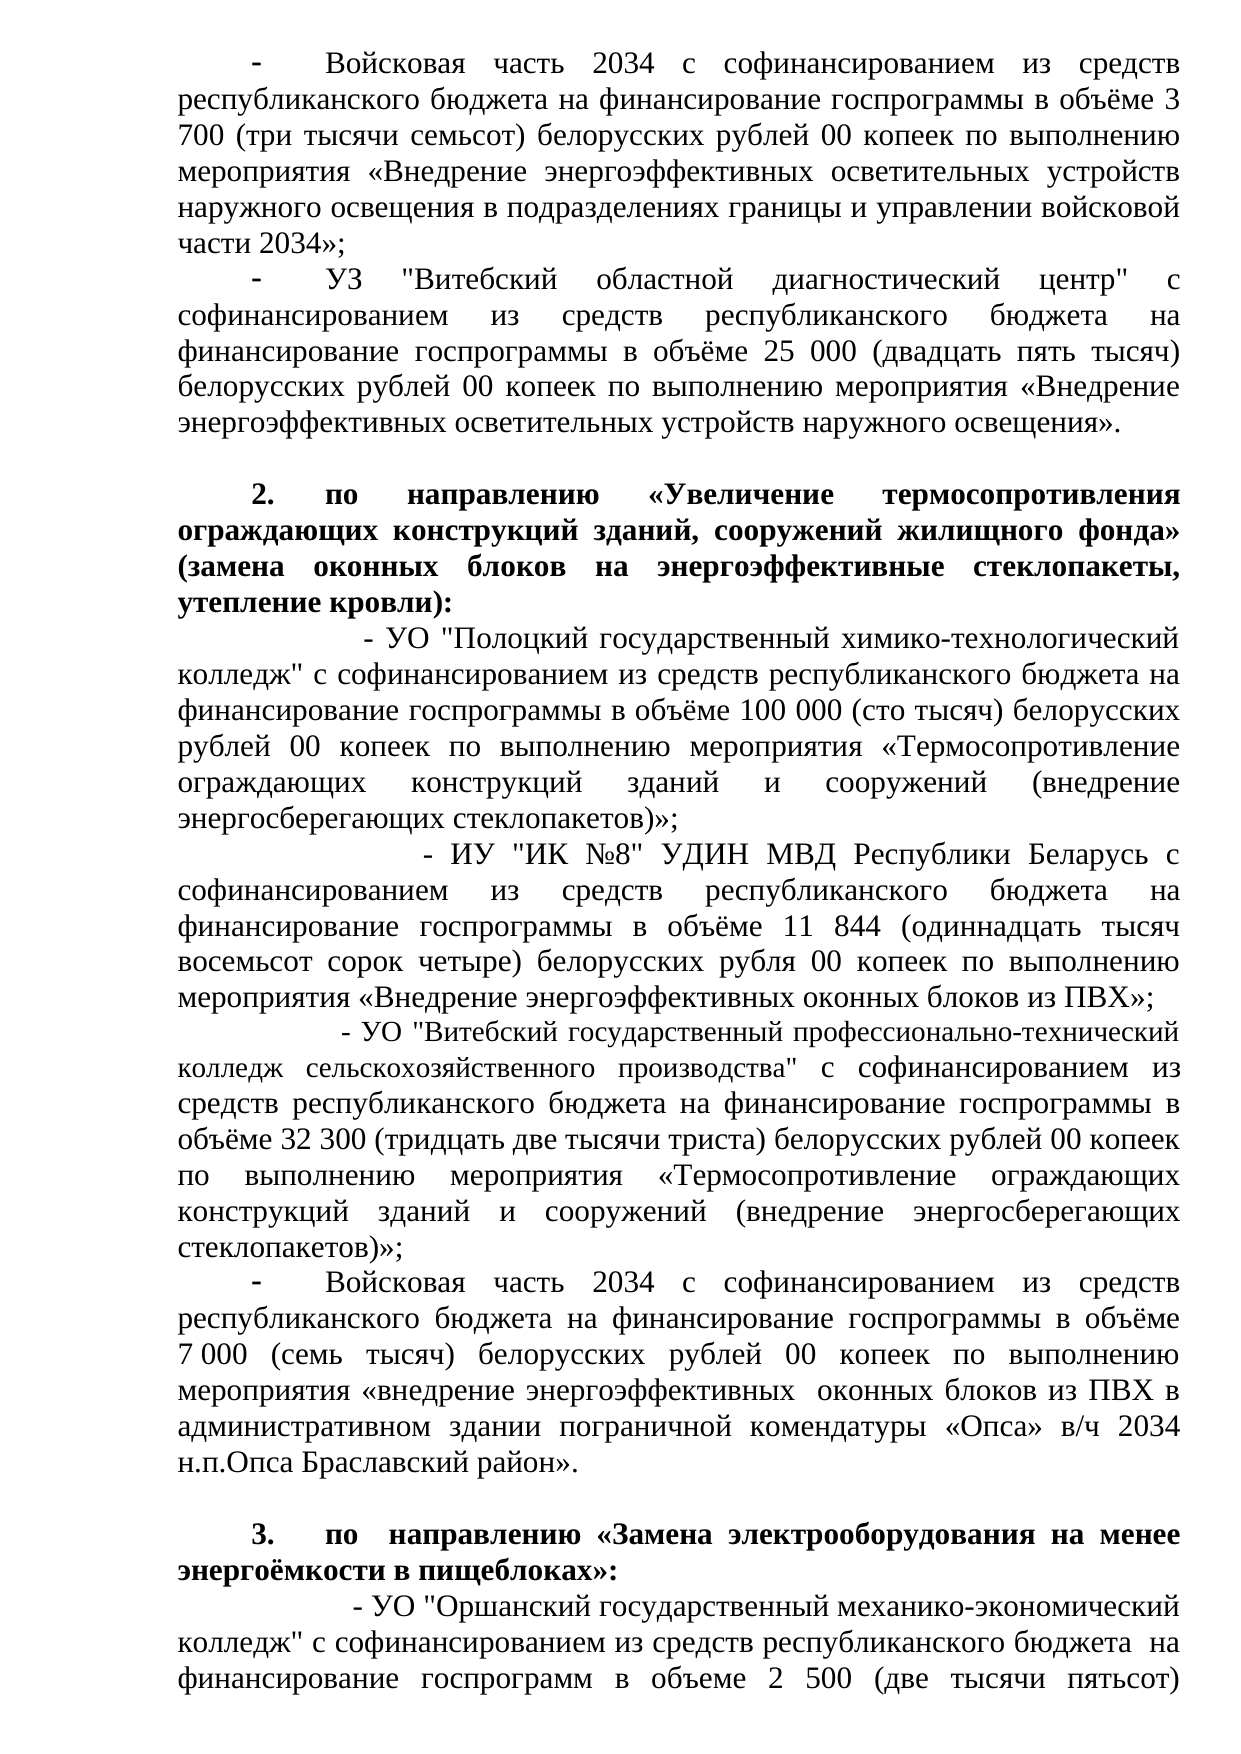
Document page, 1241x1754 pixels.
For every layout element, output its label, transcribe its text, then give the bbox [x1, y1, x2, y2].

text - ИУ "ИК №8" УДИН МВД Республики Беларусь с софинансированием из средств республиканского бюджета на финансирование госпрограммы в объёме 11 844 (одиннадцать тысяч восемьсот сорок четыре) белорусских рубля 00 копеек по выполнению мероприятия «Внедрение энергоэффективных оконных блоков из ПВХ»; [177, 835, 1181, 1014]
list Войсковая часть 2034 с софинансированием из средств республиканского бюджета на финансирование госпрограммы в объёме 7 000 (семь тысяч) белорусских рублей 00 копеек по выполнению мероприятия «внедрение энергоэффективных оконных блоков из ПВХ в административном здании пограничной комендатуры «Опса» в/ч 2034 н.п.Опса Браславский район». [177, 1264, 1181, 1479]
text - УО "Витебский государственный профессионально-технический колледж сельскохозяйственного производства" с софинансированием из средств республиканского бюджета на финансирование госпрограммы в объёме 32 300 (тридцать две тысячи триста) белорусских рублей 00 копеек по выполнению мероприятия «Термосопротивление ограждающих конструкций зданий и сооружений (внедрение энергосберегающих стеклопакетов)»; [177, 1014, 1181, 1264]
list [177, 1587, 1181, 1695]
list по направлению «Увеличение термосопротивления ограждающих конструкций зданий, сооружений жилищного фонда» (замена оконных блоков на энергоэффективные стеклопакеты, утепление кровли): [177, 476, 1181, 619]
list УЗ "Витебский областной диагностический центр" с софинансированием из средств республиканского бюджета на финансирование госпрограммы в объёме 25 000 (двадцать пять тысяч) белорусских рублей 00 копеек по выполнению мероприятия «Внедрение энергоэффективных осветительных устройств наружного освещения». [177, 260, 1181, 439]
list Войсковая часть 2034 с софинансированием из средств республиканского бюджета на финансирование госпрограммы в объёме 3 700 (три тысячи семьсот) белорусских рублей 00 копеек по выполнению мероприятия «Внедрение энергоэффективных осветительных устройств наружного освещения в подразделениях границы и управлении войсковой части 2034»; [177, 44, 1181, 260]
list по направлению «Замена электрооборудования на менее энергоёмкости в пищеблоках»: [177, 1515, 1181, 1587]
text - УО "Полоцкий государственный химико-технологический колледж" с софинансированием из средств республиканского бюджета на финансирование госпрограммы в объёме 100 000 (сто тысяч) белорусских рублей 00 копеек по выполнению мероприятия «Термосопротивление ограждающих конструкций зданий и сооружений (внедрение энергосберегающих стеклопакетов)»; [177, 619, 1181, 835]
